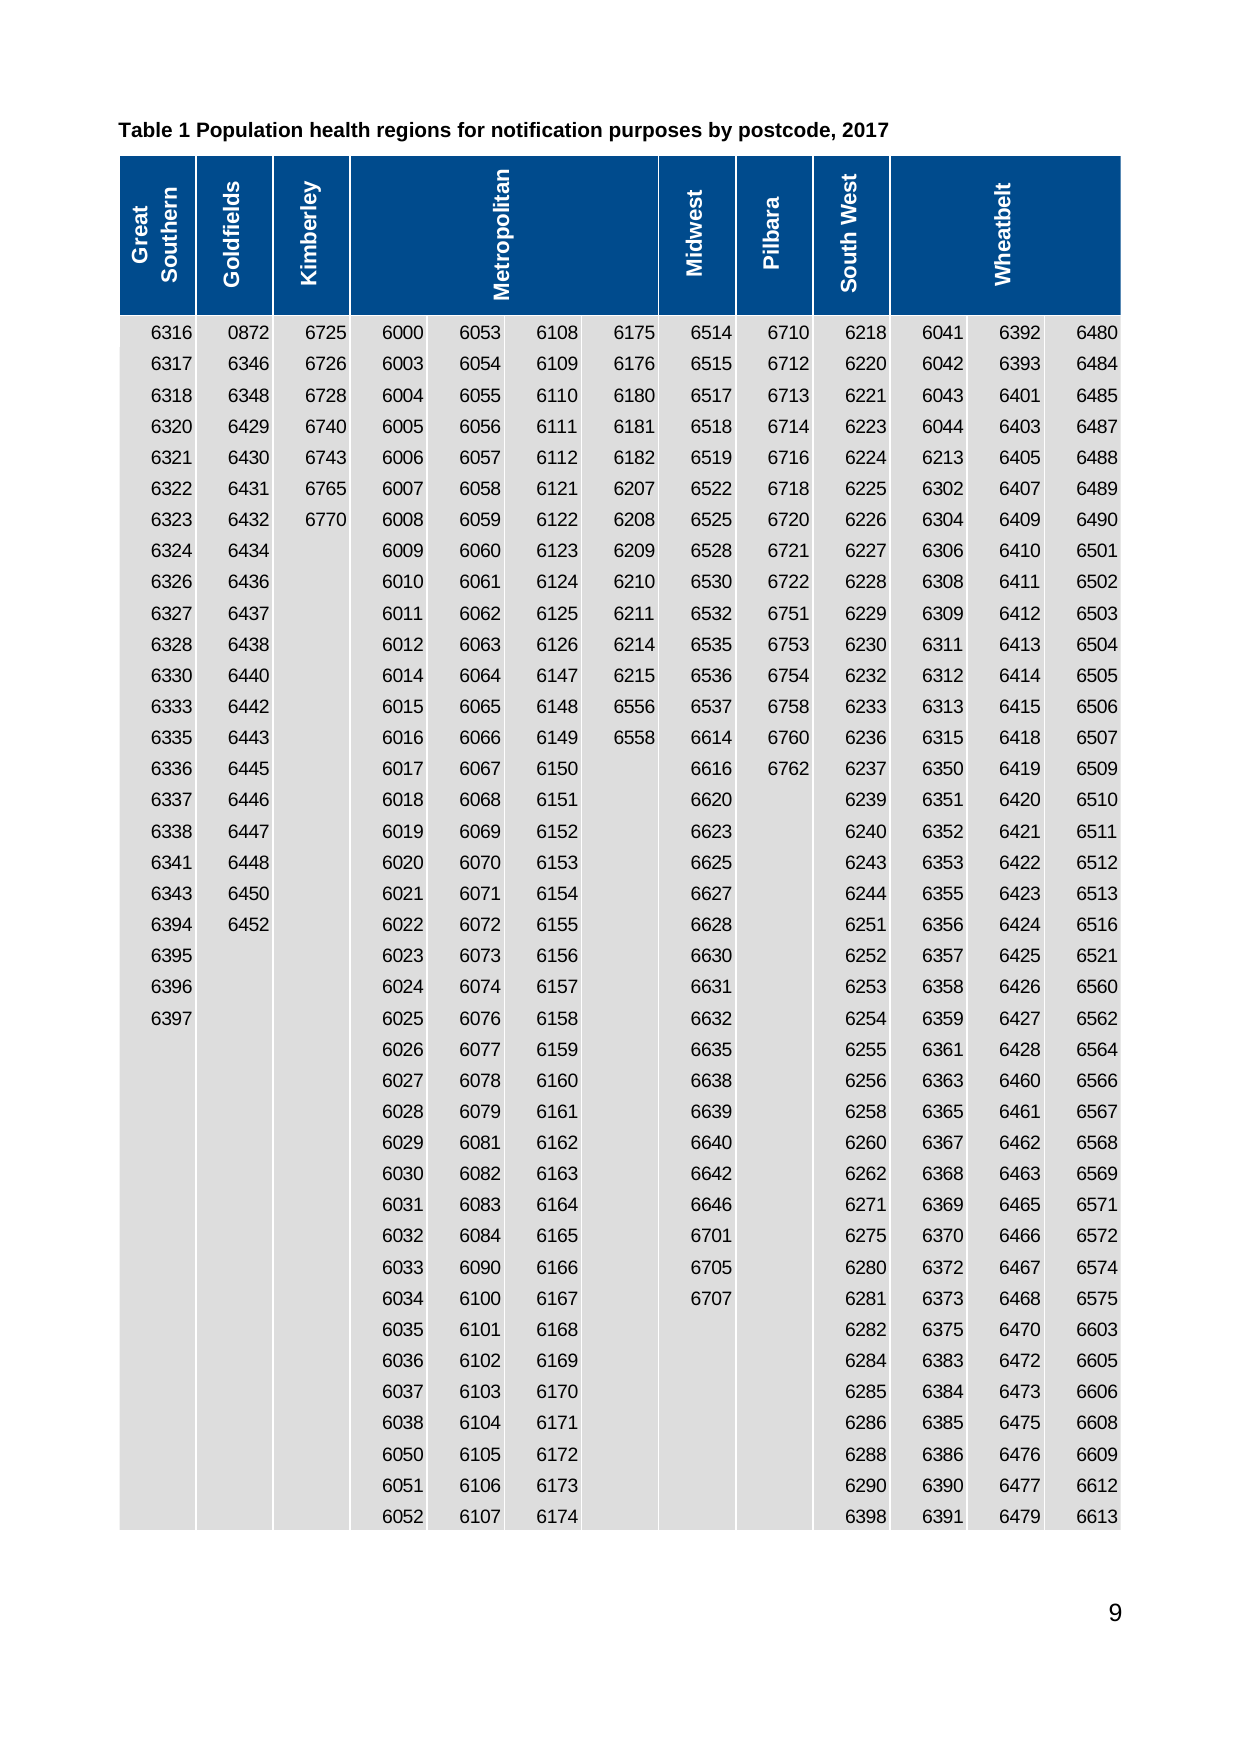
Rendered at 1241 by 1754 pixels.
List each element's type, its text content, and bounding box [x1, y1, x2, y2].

text Table 1 Population health regions for notification purposes by postcode, 2017 [118, 118, 1122, 142]
